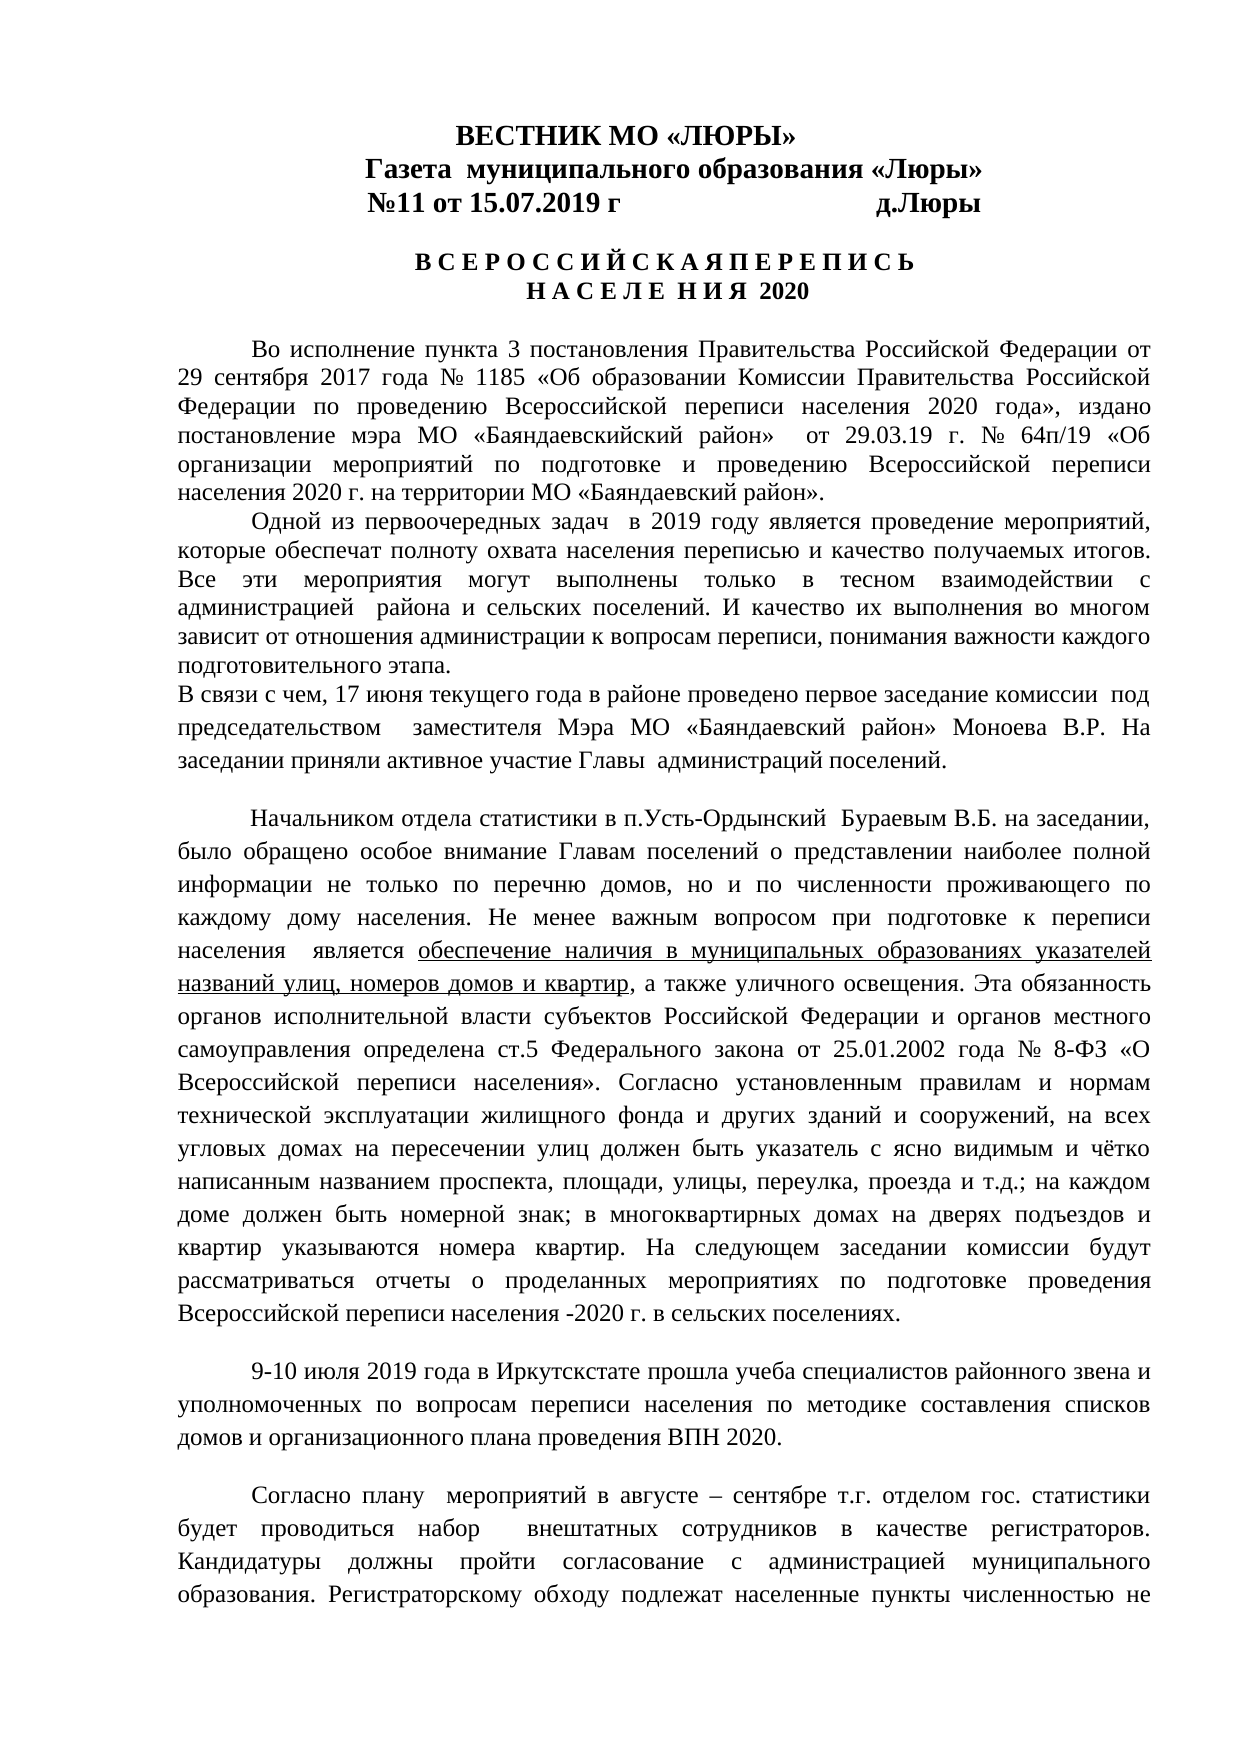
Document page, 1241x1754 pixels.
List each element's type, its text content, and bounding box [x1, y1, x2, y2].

text В связи с чем, 17 июня текущего года в районе проведено первое заседание комиссии под председательством заместителя Мэра МО «Баяндаевский район» Моноева В.Р. На заседании приняли активное участие Главы администраций поселений. [177, 679, 1152, 773]
text Н А С Е Л Е Н И Я 2020 [177, 276, 1152, 305]
title №11 от 15.07.2019 г д.Люры [177, 185, 1171, 219]
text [177, 1480, 1152, 1608]
text 9-10 июля 2019 года в Иркутскстате прошла учеба специалистов районного звена и уполномоченных по вопросам переписи населения по методике составления списков домов и организационного плана проведения ВПН 2020. [177, 1356, 1152, 1451]
title Газета муниципального образования «Люры» [177, 152, 1171, 185]
text Начальником отдела статистики в п.Усть-Ордынский Бураевым В.Б. на заседании, было обращено особое внимание Главам поселений о представлении наиболее полной информации не только по перечню домов, но и по численности проживающего по каждому дому населения. Не менее важным вопросом при подготовке к переписи населения является обеспечение наличия в муниципальных образованиях указателей названий улиц, номеров домов и квартир, а также уличного освещения. Эта обязанность органов исполнительной власти субъектов Российской Федерации и органов местного самоуправления определена ст.5 Федерального закона от 25.01.2002 года № 8-ФЗ «О Всероссийской переписи населения». Согласно установленным правилам и нормам технической эксплуатации жилищного фонда и других зданий и сооружений, на всех угловых домах на пересечении улиц должен быть указатель с ясно видимым и чётко написанным названием проспекта, площади, улицы, переулка, проезда и т.д.; на каждом доме должен быть номерной знак; в многоквартирных домах на дверях подъездов и квартир указываются номера квартир. На следующем заседании комиссии будут рассматриваться отчеты о проделанных мероприятиях по подготовке проведения Всероссийской переписи населения -2020 г. в сельских поселениях. [177, 803, 1152, 1327]
text В С Е Р О С С И Й С К А Я П Е Р Е П И С Ь [177, 247, 1152, 276]
text Во исполнение пункта 3 постановления Правительства Российской Федерации от 29 сентября 2017 года № 1185 «Об образовании Комиссии Правительства Российской Федерации по проведению Всероссийской переписи населения 2020 года», издано постановление мэра МО «Баяндаевскийский район» от 29.03.19 г. № 64п/19 «Об организации мероприятий по подготовке и проведению Всероссийской переписи населения 2020 г. на территории МО «Баяндаевский район». [177, 334, 1152, 506]
title ВЕСТНИК МО «ЛЮРЫ» [177, 118, 1171, 152]
text Одной из первоочередных задач в 2019 году является проведение мероприятий, которые обеспечат полноту охвата населения переписью и качество получаемых итогов. Все эти мероприятия могут выполнены только в тесном взаимодействии с администрацией района и сельских поселений. И качество их выполнения во многом зависит от отношения администрации к вопросам переписи, понимания важности каждого подготовительного этапа. [177, 506, 1152, 679]
